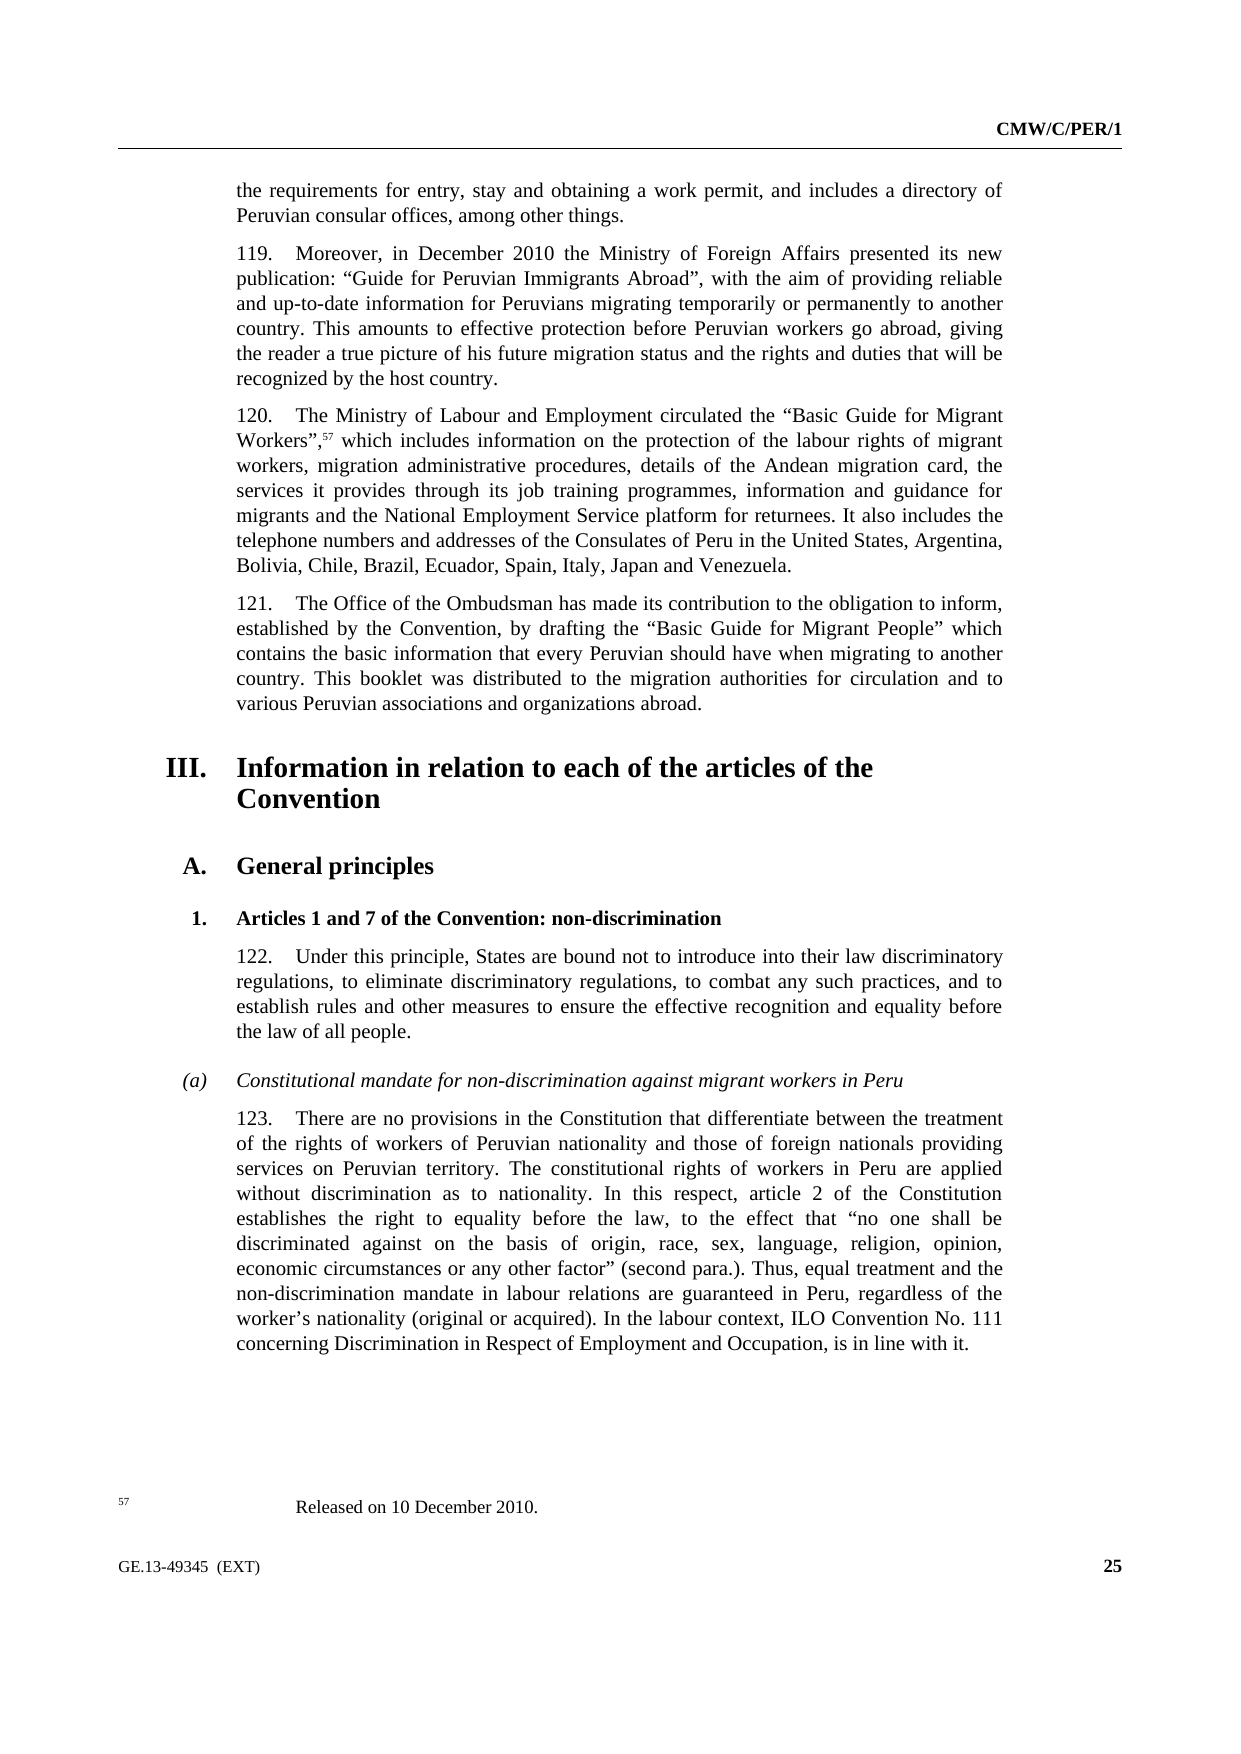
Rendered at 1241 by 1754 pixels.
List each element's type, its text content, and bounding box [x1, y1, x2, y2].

text 123. There are no provisions in the Constitution that differentiate between the treatment of the rights of workers of Peruvian nationality and those of foreign nationals providing services on Peruvian territory. The constitutional rights of workers in Peru are applied without discrimination as to nationality. In this respect, article 2 of the Constitution establishes the right to equality before the law, to the effect that “no one shall be discriminated against on the basis of origin, race, sex, language, religion, opinion, economic circumstances or any other factor” (second para.). Thus, equal treatment and the non-discrimination mandate in labour relations are guaranteed in Peru, regardless of the worker’s nationality (original or acquired). In the labour context, ILO Convention No. 111 concerning Discrimination in Respect of Employment and Occupation, is in line with it. [236, 1105, 1004, 1355]
text (a) Constitutional mandate for non-discrimination against migrant workers in Peru [118, 1068, 1004, 1093]
text 121. The Office of the Ombudsman has made its contribution to the obligation to inform, established by the Convention, by drafting the “Basic Guide for Migrant People” which contains the basic information that every Peruvian should have when migrating to another country. This booklet was distributed to the migration authorities for circulation and to various Peruvian associations and organizations abroad. [236, 590, 1004, 715]
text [236, 177, 1004, 227]
text III. Information in relation to each of the articles of the Convention [118, 752, 1004, 815]
text 120. The Ministry of Labour and Employment circulated the “Basic Guide for Migrant Workers”, which includes information on the protection of the labour rights of migrant workers, migration administrative procedures, details of the Andean migration card, the services it provides through its job training programmes, information and guidance for migrants and the National Employment Service platform for returnees. It also includes the telephone numbers and addresses of the Consulates of Peru in the United States, Argentina, Bolivia, Chile, Brazil, Ecuador, Spain, Italy, Japan and Venezuela. [236, 402, 1004, 577]
text A. General principles [118, 852, 1004, 880]
text 119. Moreover, in December 2010 the Ministry of Foreign Affairs presented its new publication: “Guide for Peruvian Immigrants Abroad”, with the aim of providing reliable and up-to-date information for Peruvians migrating temporarily or permanently to another country. This amounts to effective protection before Peruvian workers go abroad, giving the reader a true picture of his future migration status and the rights and duties that will be recognized by the host country. [236, 240, 1004, 390]
text 122. Under this principle, States are bound not to introduce into their law discriminatory regulations, to eliminate discriminatory regulations, to combat any such practices, and to establish rules and other measures to ensure the effective recognition and equality before the law of all people. [236, 943, 1004, 1043]
text 1. Articles 1 and 7 of the Convention: non-discrimination [118, 905, 1004, 930]
